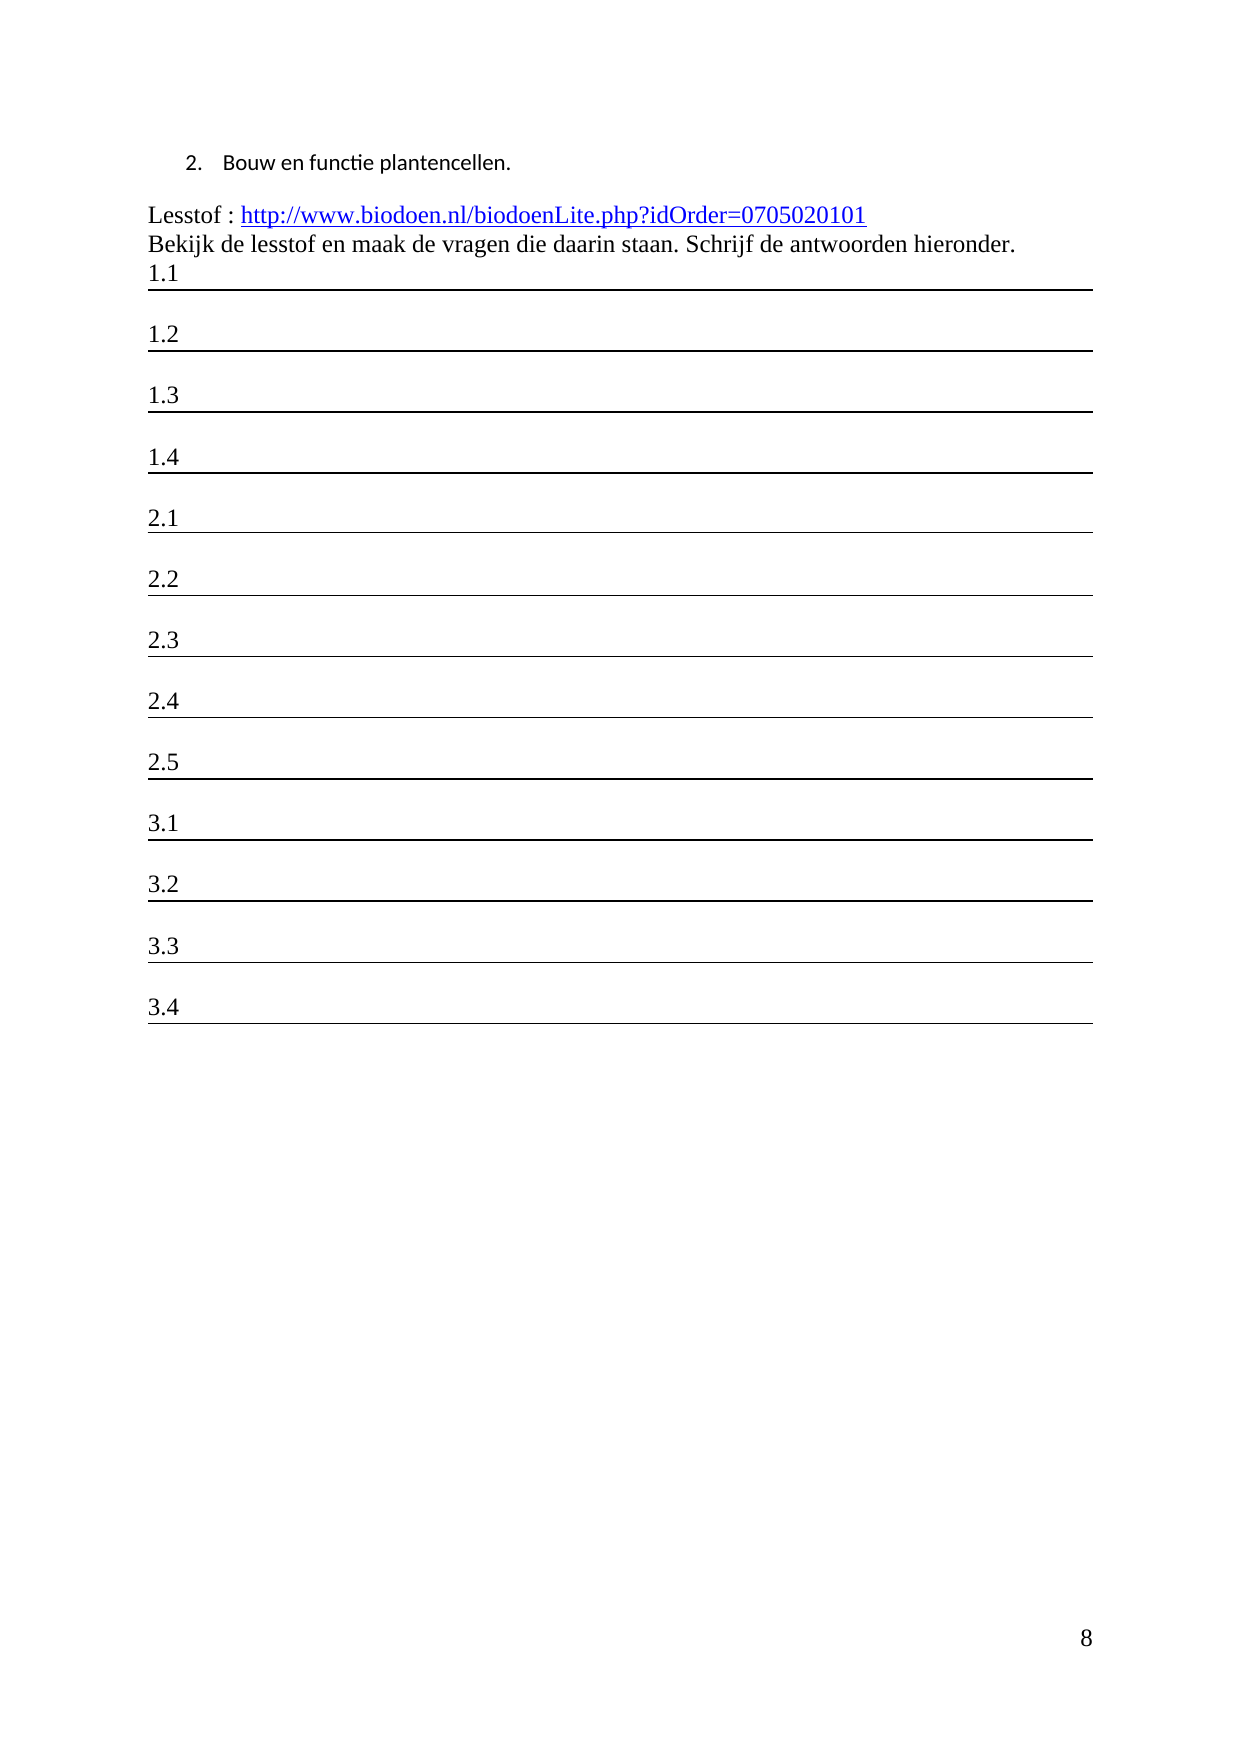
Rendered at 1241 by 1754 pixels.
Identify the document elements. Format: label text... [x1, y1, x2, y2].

text 3.4 [148, 992, 1093, 1023]
text 2.4 [148, 686, 1093, 717]
text 2.5 [148, 747, 1093, 778]
text 3.2 [148, 869, 1093, 900]
text 2.2 [148, 560, 1093, 595]
text Bekijk de lesstof en maak de vragen die daarin staan. Schrijf de antwoorden hieronder. [148, 229, 1093, 258]
list Bouw en functie plantencellen. [185, 148, 1093, 176]
text 2.3 [148, 625, 1093, 656]
text 1.2 [148, 319, 1093, 350]
text 2.1 [148, 503, 1093, 531]
text Lesstof : http://www.biodoen.nl/biodoenLite.php?idOrder=0705020101 [148, 201, 1093, 229]
text 1.3 [148, 380, 1093, 411]
text 1.4 [148, 442, 1093, 472]
text 1.1 [148, 258, 1093, 289]
text 3.3 [148, 931, 1093, 962]
text 3.1 [148, 808, 1093, 839]
